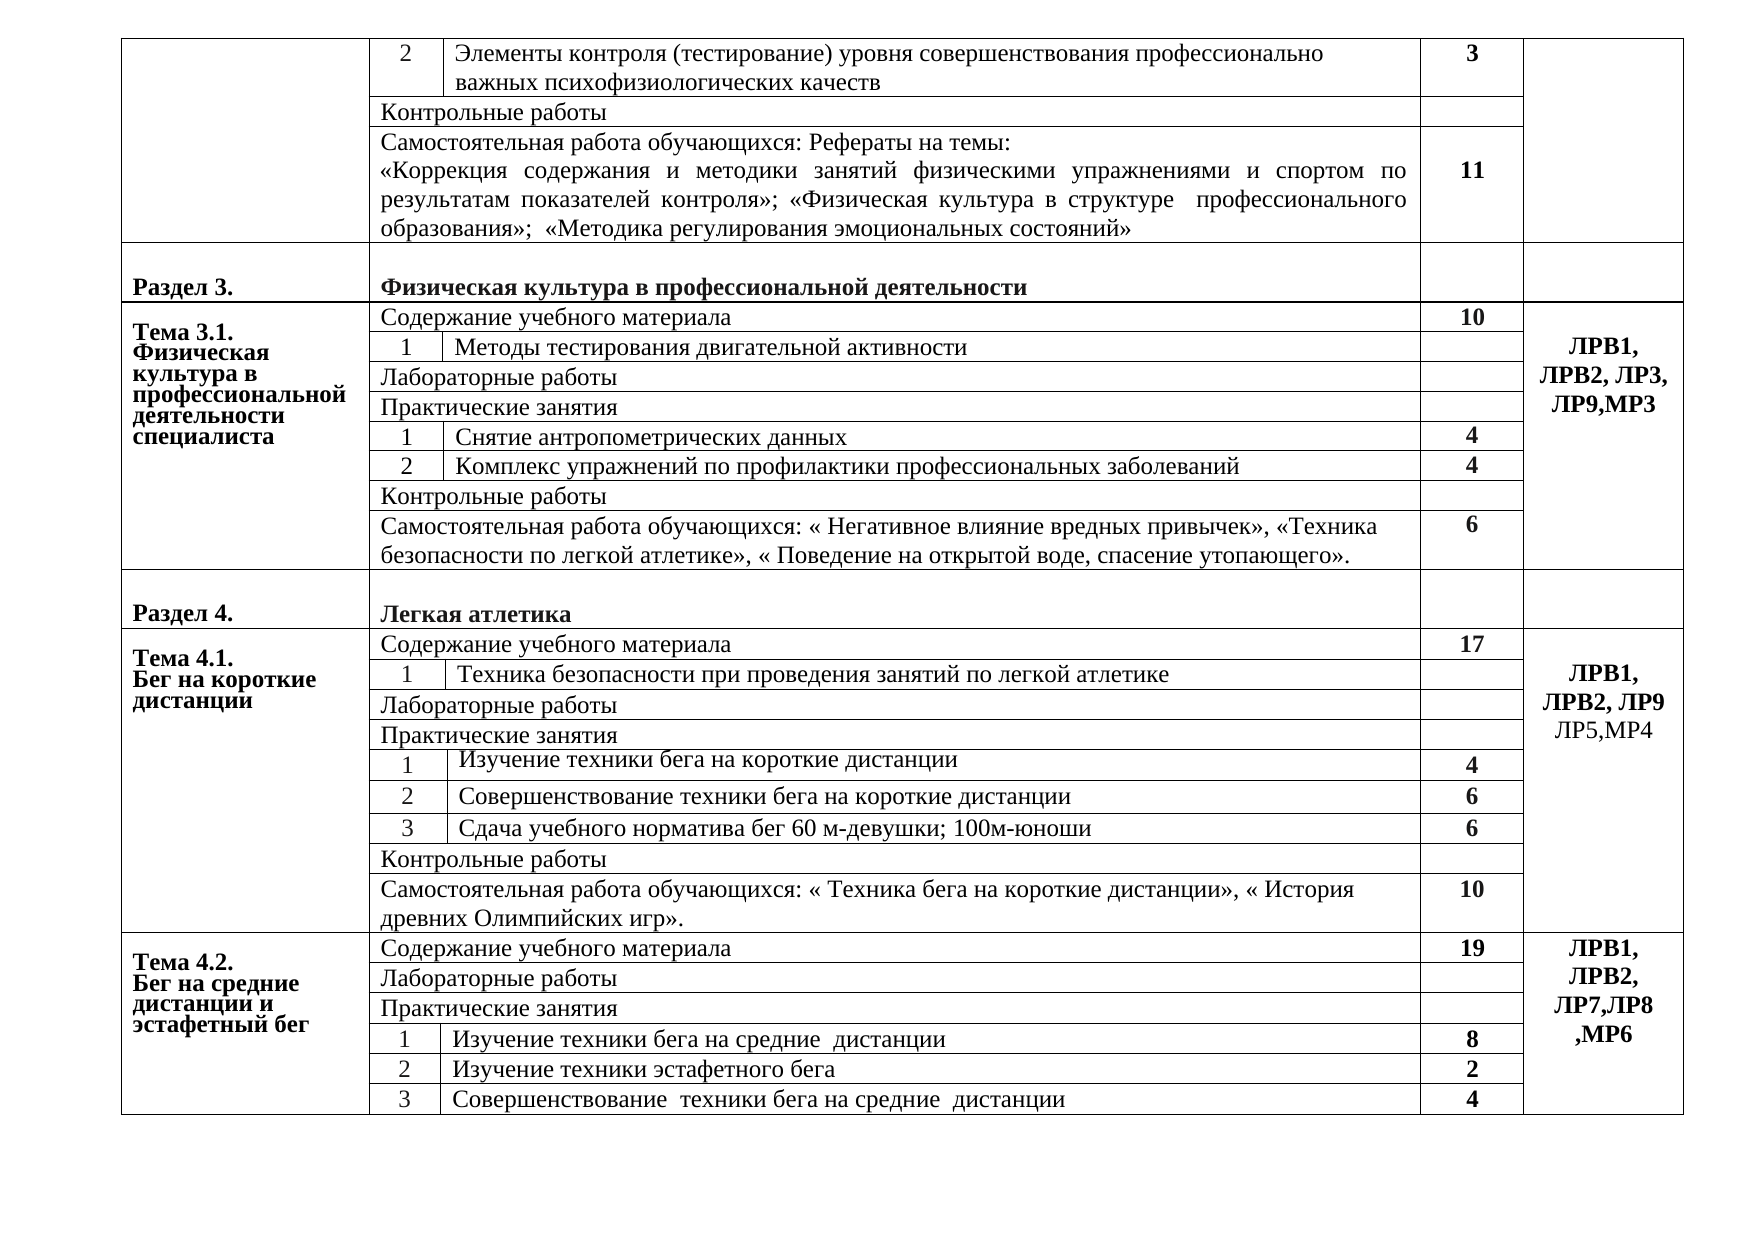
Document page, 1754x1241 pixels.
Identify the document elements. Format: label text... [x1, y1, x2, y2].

table_cell 3 [370, 814, 447, 843]
table_cell Практические занятия [370, 392, 1420, 421]
table_cell Тема 4.2. Бег на средние дистанции и эстафетный бег [122, 933, 369, 1113]
table_cell 1 [370, 660, 445, 689]
table_cell [1421, 332, 1523, 361]
table_cell ЛРВ1, ЛРВ2, ЛР7,ЛР8 ,МР6 [1524, 933, 1683, 1113]
table_cell Самостоятельная работа обучающихся: « Техника бега на короткие дистанции», « История древних Олимпийских игр». [370, 874, 1420, 932]
table_cell Раздел 4. [122, 570, 369, 628]
table_cell 4 [1421, 451, 1523, 480]
table_cell 3 [1421, 39, 1523, 96]
table_cell Совершенствование техники бега на короткие дистанции [448, 781, 1420, 812]
table_cell 1 [370, 750, 447, 780]
table_cell 10 [1421, 874, 1523, 932]
table_cell Содержание учебного материала [370, 629, 1420, 658]
table_cell 4 [1421, 422, 1523, 450]
table_cell Самостоятельная работа обучающихся: Рефераты на темы: «Коррекция содержания и методики занятий физическими упражнениями и спортом по результатам показателей контроля»; «Физическая культура в структуре профессионального образования»; «Методика регулирования эмоциональных состояний» [370, 127, 1420, 242]
table_cell [1421, 481, 1523, 510]
table_cell Легкая атлетика [370, 570, 1420, 628]
table_cell 17 [1421, 629, 1523, 658]
table_cell Контрольные работы [370, 481, 1420, 510]
table_cell [1421, 660, 1523, 689]
table_cell 6 [1421, 511, 1523, 568]
table_cell Содержание учебного материала [370, 933, 1420, 962]
table_cell 3 [370, 1084, 440, 1113]
table_cell [1421, 243, 1523, 301]
table_cell 2 [370, 451, 443, 480]
table_cell Лабораторные работы [370, 362, 1420, 391]
table_cell 8 [1421, 1024, 1523, 1053]
table_cell 2 [370, 781, 447, 812]
table_cell [1421, 97, 1523, 126]
table_cell 19 [1421, 933, 1523, 962]
table_cell Самостоятельная работа обучающихся: « Негативное влияние вредных привычек», «Техника безопасности по легкой атлетике», « Поведение на открытой воде, спасение утопающего». [370, 511, 1420, 568]
table_cell [1524, 243, 1683, 301]
table_cell [1421, 690, 1523, 719]
table_cell Раздел 3. [122, 243, 369, 301]
table_cell 11 [1421, 127, 1523, 242]
table_cell ЛРВ1, ЛРВ2, ЛР9 ЛР5,МР4 [1524, 629, 1683, 932]
table_cell 1 [370, 332, 442, 361]
table_cell Техника безопасности при проведения занятий по легкой атлетике [446, 660, 1420, 689]
table_cell [1421, 963, 1523, 992]
table_cell Тема 4.1. Бег на короткие дистанции [122, 629, 369, 932]
table_cell [1421, 362, 1523, 391]
table_cell 1 [370, 1024, 440, 1053]
table_cell Изучение техники бега на короткие дистанции [448, 750, 1420, 780]
table_cell Совершенствование техники бега на средние дистанции [441, 1084, 1420, 1113]
table_cell 6 [1421, 781, 1523, 812]
table_cell Элементы контроля (тестирование) уровня совершенствования профессионально важных психофизиологических качеств [444, 39, 1420, 96]
table_cell [1421, 392, 1523, 421]
table_cell Снятие антропометрических данных [444, 422, 1420, 450]
table_cell 4 [1421, 1084, 1523, 1113]
table_cell [1421, 993, 1523, 1023]
table_cell 1 [370, 422, 443, 450]
table_cell [1421, 720, 1523, 749]
table_cell 2 [1421, 1054, 1523, 1083]
table_cell Содержание учебного материала [370, 303, 1420, 331]
table_cell Изучение техники бега на средние дистанции [441, 1024, 1420, 1053]
table_cell [1421, 570, 1523, 628]
table_cell 10 [1421, 303, 1523, 331]
table_cell Физическая культура в профессиональной деятельности [370, 243, 1420, 301]
table_cell [1524, 570, 1683, 628]
table_cell ЛРВ1, ЛРВ2, ЛР3, ЛР9,МР3 [1524, 303, 1683, 568]
table_cell Тема 3.1. Физическая культура в профессиональной деятельности специалиста [122, 303, 369, 568]
table_cell 2 [370, 39, 443, 96]
table_cell Практические занятия [370, 993, 1420, 1023]
table_cell Лабораторные работы [370, 963, 1420, 992]
table_cell Сдача учебного норматива бег 60 м-девушки; 100м-юноши [448, 814, 1420, 843]
table_cell Изучение техники эстафетного бега [441, 1054, 1420, 1083]
table_cell 2 [370, 1054, 440, 1083]
table_cell Комплекс упражнений по профилактики профессиональных заболеваний [444, 451, 1420, 480]
table_cell Практические занятия [370, 720, 1420, 749]
table_cell Лабораторные работы [370, 690, 1420, 719]
table_cell Контрольные работы [370, 844, 1420, 873]
table_cell 6 [1421, 814, 1523, 843]
table_cell 4 [1421, 750, 1523, 780]
table_cell Методы тестирования двигательной активности [443, 332, 1420, 361]
table_cell Контрольные работы [370, 97, 1420, 126]
table_cell [1421, 844, 1523, 873]
